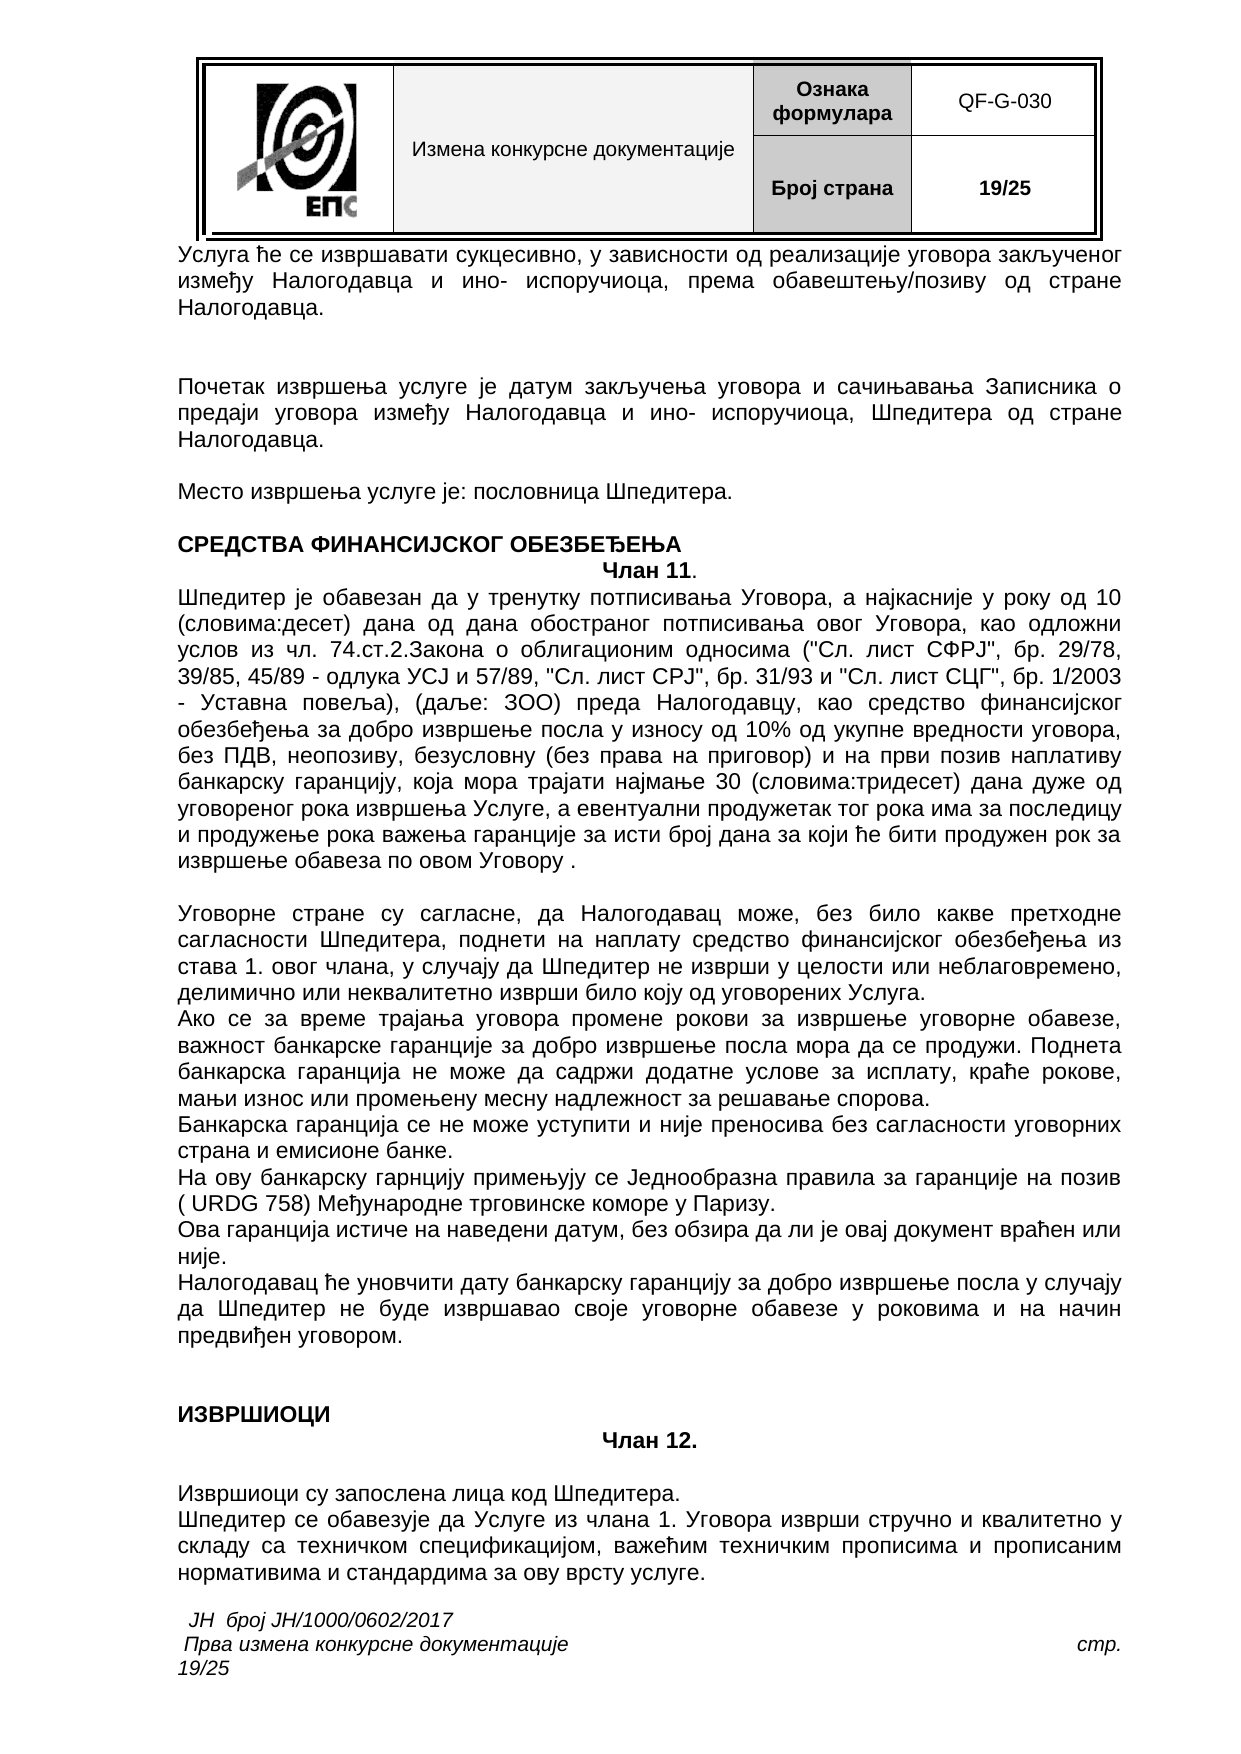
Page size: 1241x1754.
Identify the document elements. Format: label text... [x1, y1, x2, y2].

text Ако се за време трајања уговора промене рокови за извршење уговорне обавезе, важност банкарске гаранције за добро извршење посла мора да се продужи. Поднета банкарска гаранција не може да садржи додатне услове за исплату, краће рокове, мањи износ или промењену месну надлежност за решавање спорова. [177, 1005, 1122, 1111]
text Ова гаранција истиче на наведени датум, без обзира да ли је овај документ враћен или није. [177, 1216, 1122, 1269]
text Шпедитер се обавезује да Услуге из члана 1. Уговора изврши стручно и квалитетно у складу са техничком спецификацијом, важећим техничким прописима и прописаним нормативима и стандардима за ову врсту услуге. [177, 1506, 1122, 1585]
text Извршиоци су запослена лица код Шпедитера. [177, 1480, 1122, 1506]
text Налогодавац ће уновчити дату банкарску гаранцију за добро извршење посла у случају да Шпедитер не буде извршавао своје уговорне обавезе у роковима и на начин предвиђен уговором. [177, 1269, 1122, 1348]
text На ову банкарску гарнцију примењују се Једнообразна правила за гаранције на позив ( URDG 758) Међународне трговинске коморе у Паризу. [177, 1163, 1122, 1216]
text Члан 12. [177, 1427, 1122, 1453]
text Услуга ће се извршавати сукцесивно, у зависности од реализације уговора закљученог између Налогодавца и ино- испоручиоца, према обавештењу/позиву од стране Налогодавца. [177, 148, 1122, 320]
text ИЗВРШИОЦИ [177, 1401, 1122, 1427]
text Члан 11. [177, 557, 1122, 584]
text Банкарска гаранција се не може уступити и није преносива без сагласности уговорних страна и емисионе банке. [177, 1111, 1122, 1163]
text Почетак извршења услуге је датум закључења уговора и сачињавања Записника о предаји уговора између Налогодавца и ино- испоручиоца, Шпедитера од стране Налогодавца. [177, 373, 1122, 452]
text Место извршења услуге је: пословница Шпедитера. [177, 478, 1122, 505]
text СРЕДСТВА ФИНАНСИЈСКОГ ОБЕЗБЕЂЕЊА [177, 531, 1122, 557]
text Шпедитер је обавезан да у тренутку потписивања Уговора, а најкасније у року од 10 (словима:десет) дана од дана обостраног потписивања овог Уговора, као одложни услов из чл. 74.ст.2.Закона о облигационим односима ("Сл. лист СФРJ", бр. 29/78, 39/85, 45/89 - oдлукa УСJ и 57/89, "Сл. лист СРJ", бр. 31/93 и "Сл. лист СЦГ", бр. 1/2003 - Устaвнa пoвeљa), (даље: ЗОО) преда Налогодавцу, као средство финансијског обезбеђења за добро извршење посла у износу од 10% од укупне вредности уговора, без ПДВ, неопозиву, безусловну (без права на приговор) и на први позив наплативу банкарску гаранцију, која мора трајати најмање 30 (словима:тридесет) дана дуже од уговореног рока извршења Услуге, а евентуални продужетак тог рока има за последицу и продужење рока важења гаранције за исти број дана за који ће бити продужен рок за извршење обавеза по овом Уговору . [177, 584, 1122, 874]
text Уговорне стране су сагласне, да Налогодавац може, без било какве претходне сагласности Шпедитера, поднети на наплату средство финансијског обезбеђења из става 1. овог члана, у случају да Шпедитер не изврши у целости или неблаговремено, делимично или неквалитетно изврши било коју од уговорених Услуга. [177, 900, 1122, 1005]
